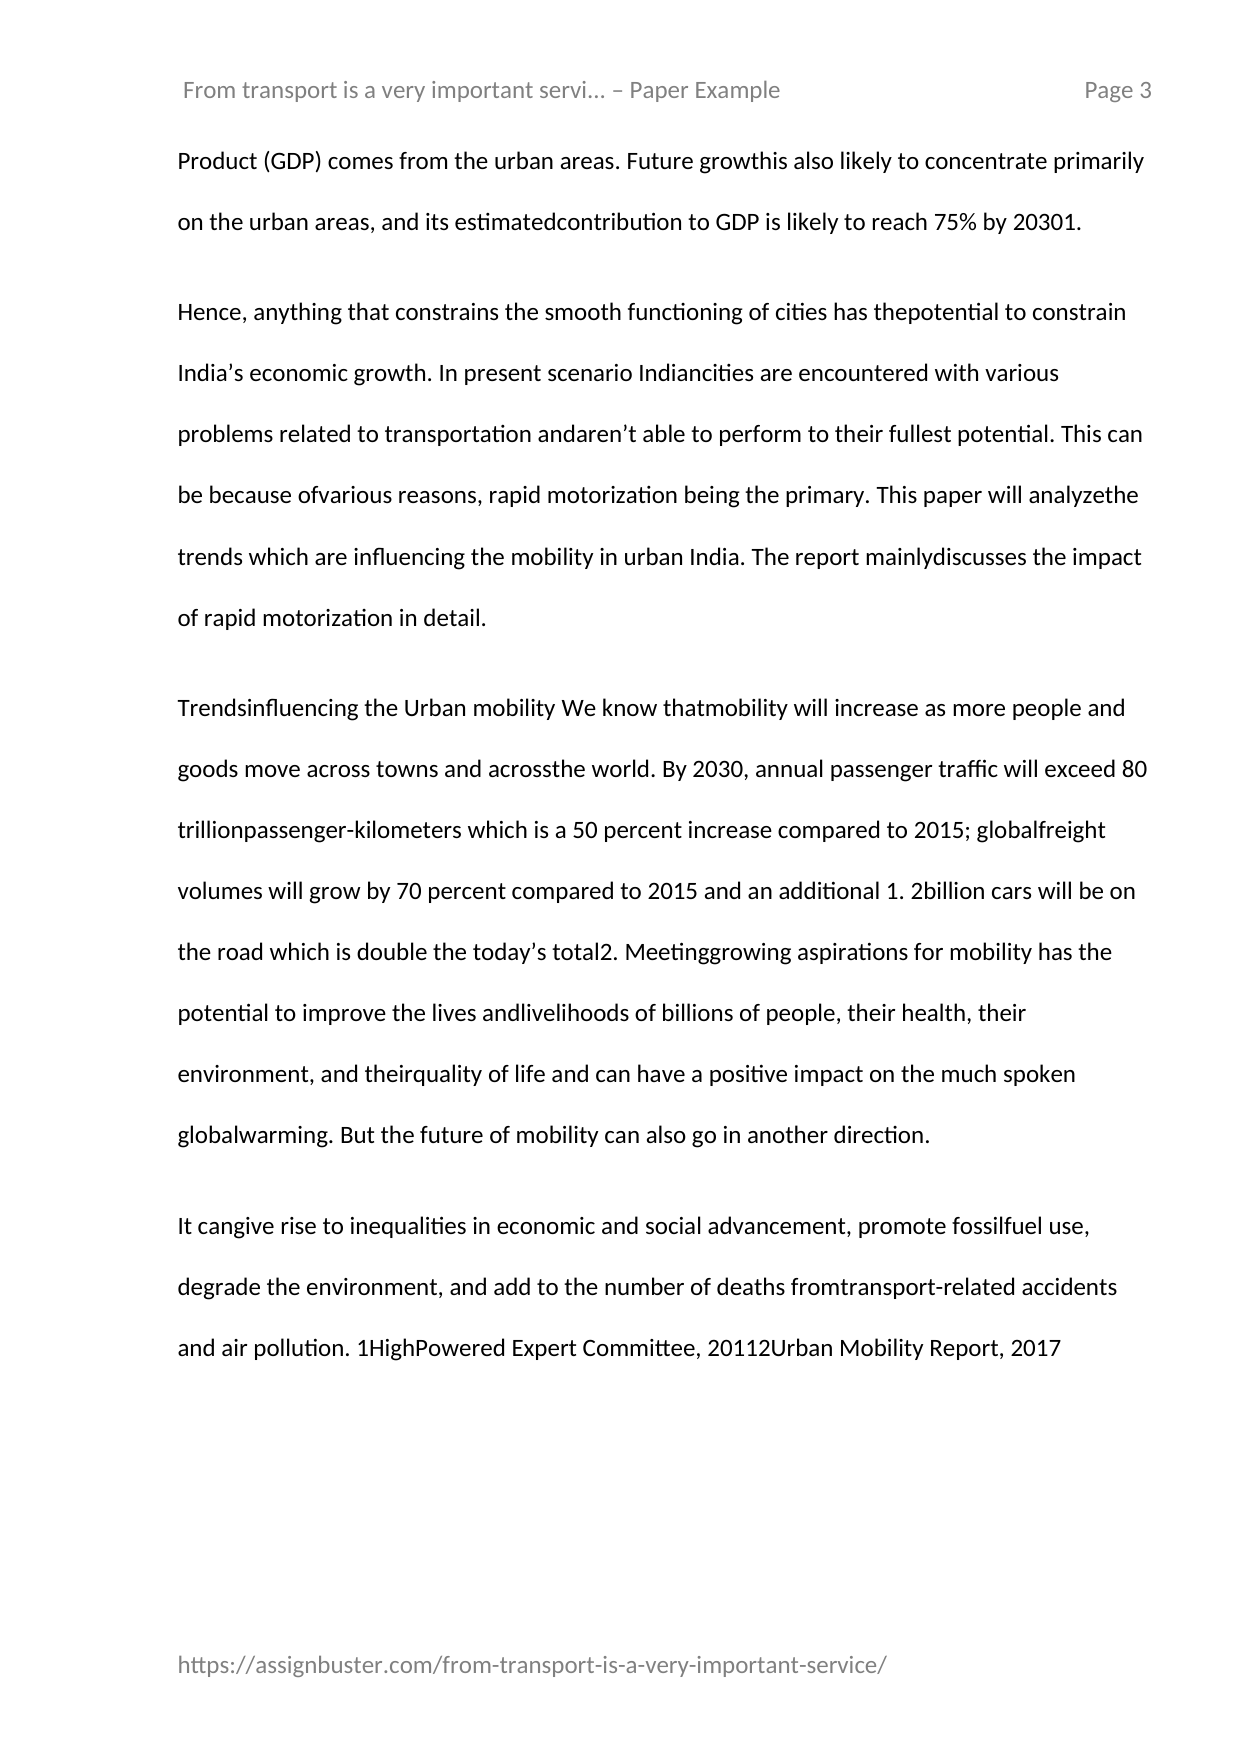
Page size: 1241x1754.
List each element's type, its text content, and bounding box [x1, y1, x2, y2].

text Trendsinfluencing the Urban mobility We know thatmobility will increase as more people and goods move across towns and acrossthe world. By 2030, annual passenger traffic will exceed 80 trillionpassenger-kilometers which is a 50 percent increase compared to 2015; globalfreight volumes will grow by 70 percent compared to 2015 and an additional 1. 2billion cars will be on the road which is double the today’s total2. Meetinggrowing aspirations for mobility has the potential to improve the lives andlivelihoods of billions of people, their health, their environment, and theirquality of life and can have a positive impact on the much spoken globalwarming. But the future of mobility can also go in another direction. [177, 692, 1152, 1150]
text Hence, anything that constrains the smooth functioning of cities has thepotential to constrain India’s economic growth. In present scenario Indiancities are encountered with various problems related to transportation andaren’t able to perform to their fullest potential. This can be because ofvarious reasons, rapid motorization being the primary. This paper will analyzethe trends which are influencing the mobility in urban India. The report mainlydiscusses the impact of rapid motorization in detail. [177, 297, 1152, 632]
text It cangive rise to inequalities in economic and social advancement, promote fossilfuel use, degrade the environment, and add to the number of deaths fromtransport-related accidents and air pollution. 1HighPowered Expert Committee, 20112Urban Mobility Report, 2017 [177, 1210, 1152, 1363]
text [177, 145, 1152, 237]
